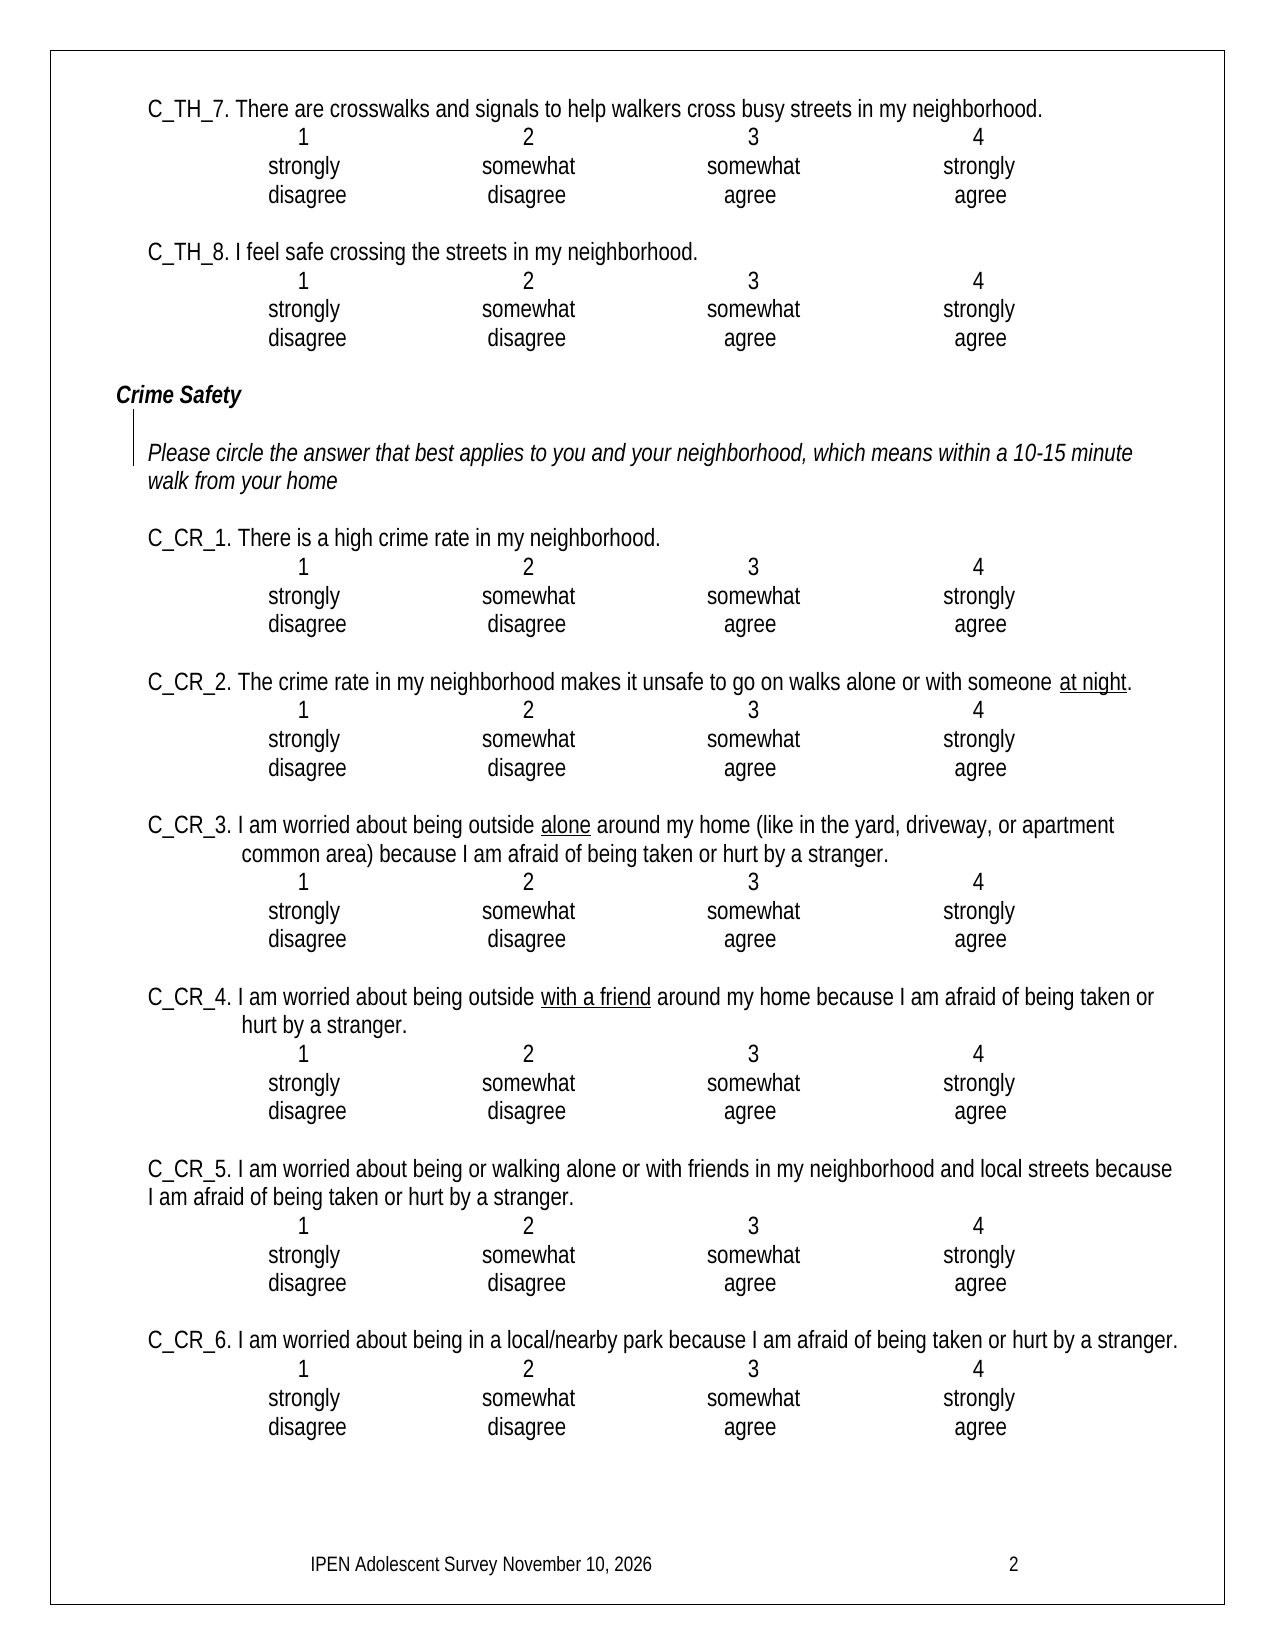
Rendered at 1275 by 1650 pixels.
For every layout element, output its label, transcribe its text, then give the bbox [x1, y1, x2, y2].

text strongly somewhat somewhat strongly [223, 151, 1181, 180]
text 1 2 3 4 [223, 552, 1181, 581]
text disagree disagree agree agree [223, 1268, 1181, 1297]
text Please circle the answer that best applies to you and your neighborhood, which means within a 10-15 minute walk from your home [148, 437, 1181, 495]
text strongly somewhat somewhat strongly [223, 581, 1181, 609]
text C_TH_7. There are crosswalks and signals to help walkers cross busy streets in my neighborhood. [148, 94, 1181, 122]
text disagree disagree agree agree [223, 1096, 1181, 1125]
text C_CR_2. The crime rate in my neighborhood makes it unsafe to go on walks alone or with someone at night. [148, 667, 1181, 695]
text disagree disagree agree agree [223, 924, 1181, 953]
text 1 2 3 4 [223, 266, 1181, 294]
text 1 2 3 4 [223, 122, 1181, 151]
text C_CR_5. I am worried about being or walking alone or with friends in my neighborhood and local streets because I am afraid of being taken or hurt by a stranger. [148, 1154, 1181, 1211]
text strongly somewhat somewhat strongly [223, 724, 1181, 753]
text 1 2 3 4 [223, 1211, 1181, 1239]
text 1 2 3 4 [223, 695, 1181, 724]
text strongly somewhat somewhat strongly [223, 1383, 1181, 1411]
text strongly somewhat somewhat strongly [223, 294, 1181, 323]
text disagree disagree agree agree [223, 753, 1181, 781]
text disagree disagree agree agree [223, 323, 1181, 352]
text Crime Safety [110, 380, 1181, 409]
text C_CR_1. There is a high crime rate in my neighborhood. [148, 523, 1181, 552]
text 1 2 3 4 [223, 867, 1181, 896]
text C_TH_8. I feel safe crossing the streets in my neighborhood. [148, 237, 1181, 266]
text C_CR_4. I am worried about being outside with a friend around my home because I am afraid of being taken or hurt by a stranger. [148, 982, 1181, 1039]
text 1 2 3 4 [223, 1354, 1181, 1383]
text strongly somewhat somewhat strongly [223, 1239, 1181, 1268]
text C_CR_3. I am worried about being outside alone around my home (like in the yard, driveway, or apartment common area) because I am afraid of being taken or hurt by a stranger. [148, 810, 1181, 867]
text 1 2 3 4 [223, 1039, 1181, 1068]
text strongly somewhat somewhat strongly [223, 1068, 1181, 1096]
text disagree disagree agree agree [223, 180, 1181, 208]
text disagree disagree agree agree [223, 1411, 1181, 1440]
text C_CR_6. I am worried about being in a local/nearby park because I am afraid of being taken or hurt by a stranger. [148, 1326, 1181, 1354]
text strongly somewhat somewhat strongly [223, 896, 1181, 924]
text disagree disagree agree agree [223, 609, 1181, 638]
